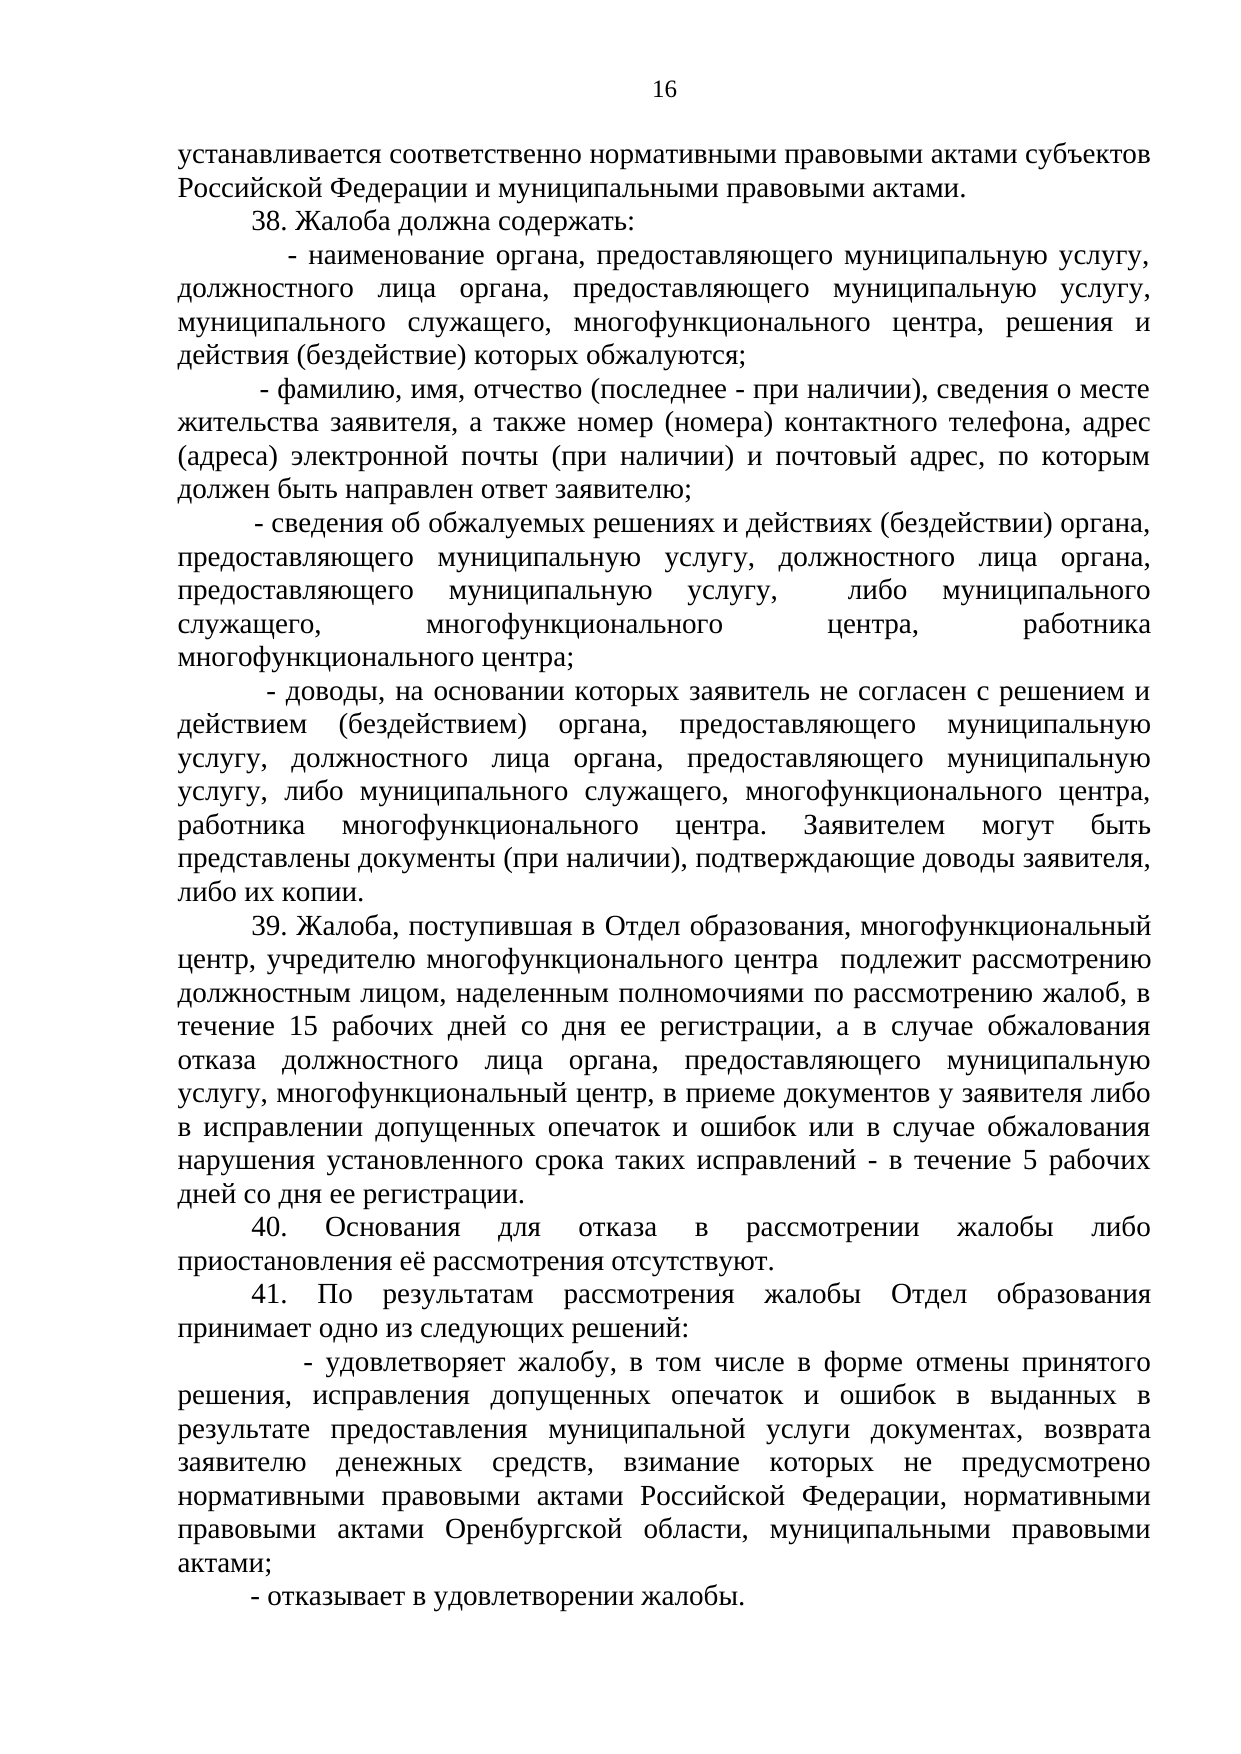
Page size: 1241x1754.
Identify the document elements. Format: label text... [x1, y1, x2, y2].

text устанавливается соответственно нормативными правовыми актами субъектов Российской Федерации и муниципальными правовыми актами. [177, 136, 1152, 203]
text 39. Жалоба, поступившая в Отдел образования, многофункциональный центр, учредителю многофункционального центра подлежит рассмотрению должностным лицом, наделенным полномочиями по рассмотрению жалоб, в течение 15 рабочих дней со дня ее регистрации, а в случае обжалования отказа должностного лица органа, предоставляющего муниципальную услугу, многофункциональный центр, в приеме документов у заявителя либо в исправлении допущенных опечаток и ошибок или в случае обжалования нарушения установленного срока таких исправлений - в течение 5 рабочих дней со дня ее регистрации. [177, 908, 1152, 1209]
text - наименование органа, предоставляющего муниципальную услугу, должностного лица органа, предоставляющего муниципальную услугу, муниципального служащего, многофункционального центра, решения и действия (бездействие) которых обжалуются; [177, 237, 1152, 371]
text - фамилию, имя, отчество (последнее - при наличии), сведения о месте жительства заявителя, а также номер (номера) контактного телефона, адрес (адреса) электронной почты (при наличии) и почтовый адрес, по которым должен быть направлен ответ заявителю; [177, 371, 1152, 505]
text - удовлетворяет жалобу, в том числе в форме отмены принятого решения, исправления допущенных опечаток и ошибок в выданных в результате предоставления муниципальной услуги документах, возврата заявителю денежных средств, взимание которых не предусмотрено нормативными правовыми актами Российской Федерации, нормативными правовыми актами Оренбургской области, муниципальными правовыми актами; [177, 1344, 1152, 1578]
text 41. По результатам рассмотрения жалобы Отдел образования принимает одно из следующих решений: [177, 1277, 1152, 1344]
text 40. Основания для отказа в рассмотрении жалобы либо приостановления её рассмотрения отсутствуют. [177, 1209, 1152, 1277]
text - отказывает в удовлетворении жалобы. [177, 1578, 1152, 1612]
text - доводы, на основании которых заявитель не согласен с решением и действием (бездействием) органа, предоставляющего муниципальную услугу, должностного лица органа, предоставляющего муниципальную услугу, либо муниципального служащего, многофункционального центра, работника многофункционального центра. Заявителем могут быть представлены документы (при наличии), подтверждающие доводы заявителя, либо их копии. [177, 673, 1152, 908]
text 38. Жалоба должна содержать: [177, 203, 1152, 237]
text - сведения об обжалуемых решениях и действиях (бездействии) органа, предоставляющего муниципальную услугу, должностного лица органа, предоставляющего муниципальную услугу, либо муниципального служащего, многофункционального центра, работника многофункционального центра; [177, 505, 1152, 673]
